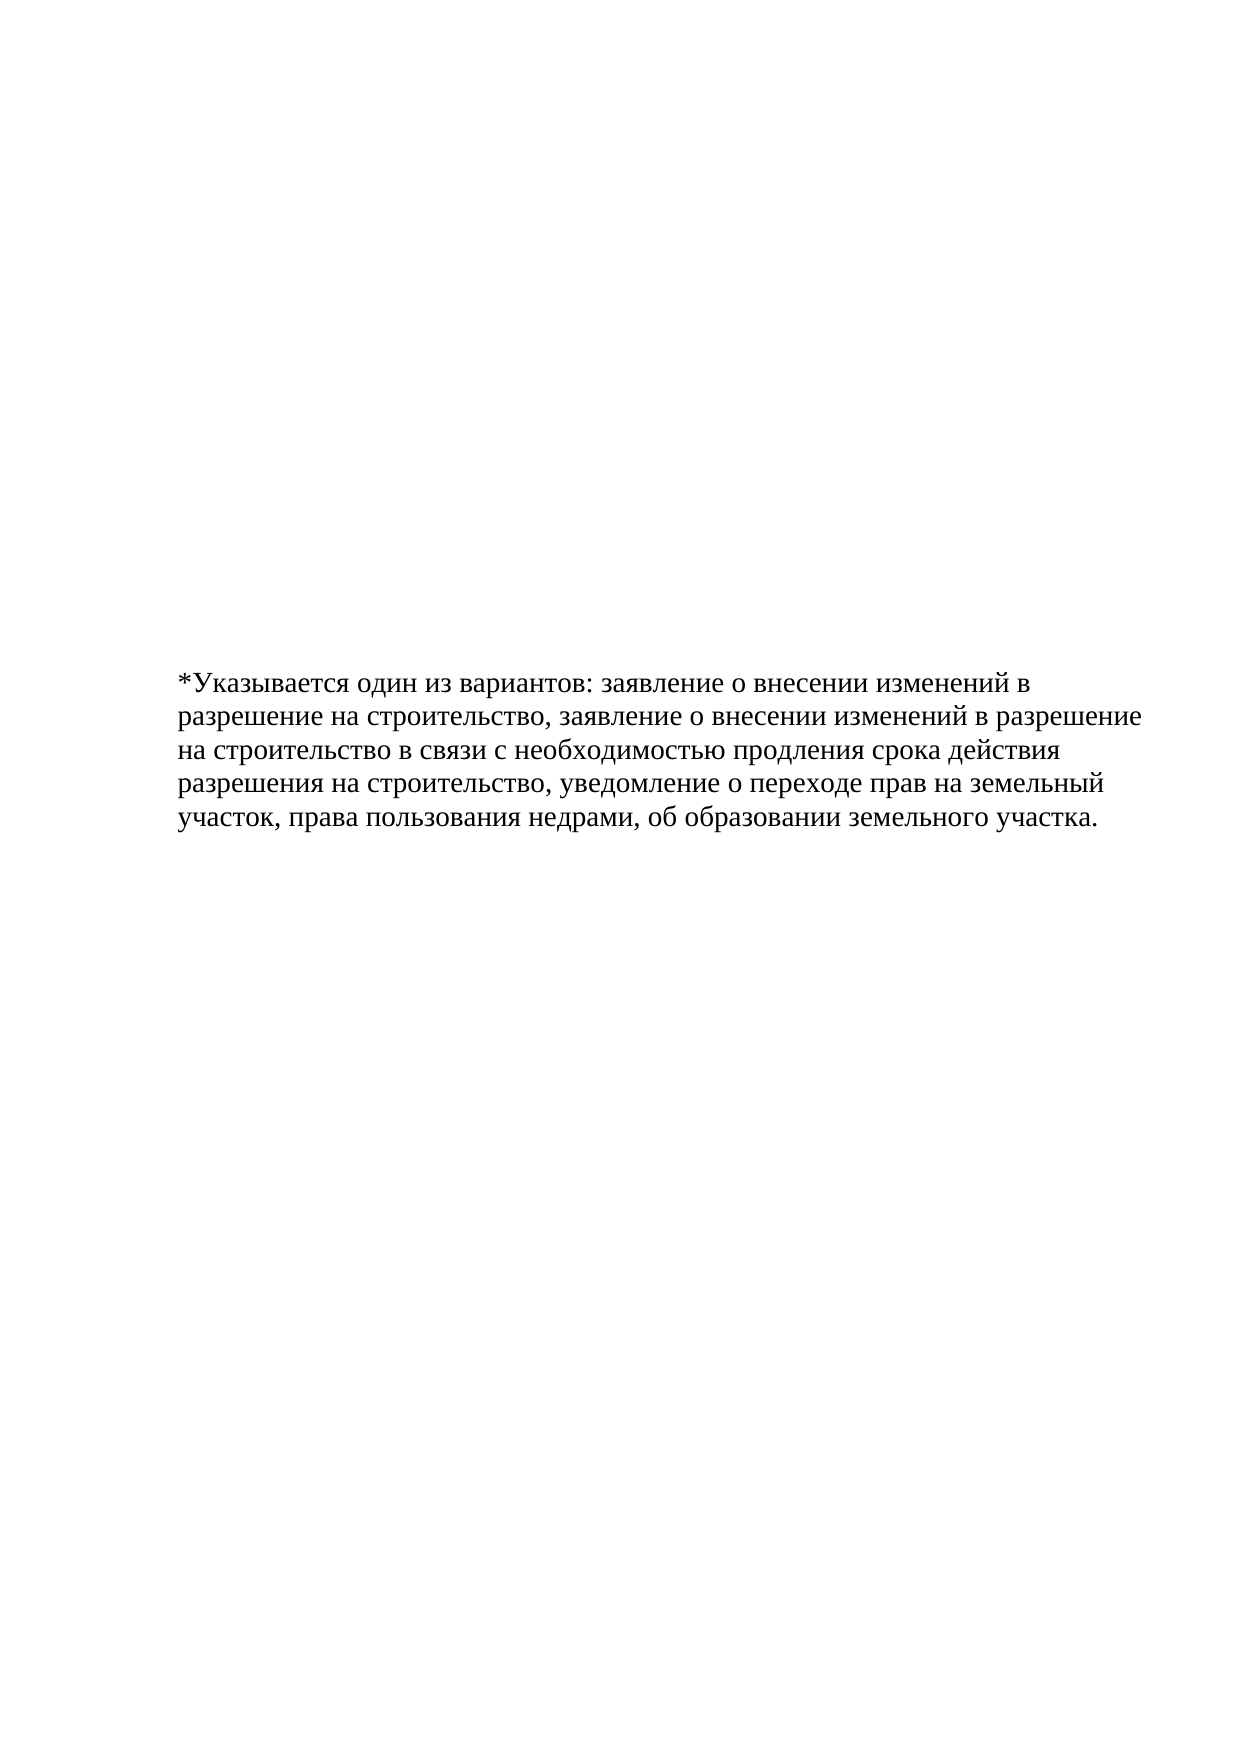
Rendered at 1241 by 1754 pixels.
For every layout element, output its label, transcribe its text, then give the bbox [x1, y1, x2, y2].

text *Указывается один из вариантов: заявление о внесении изменений в разрешение на строительство, заявление о внесении изменений в разрешение на строительство в связи с необходимостью продления срока действия разрешения на строительство, уведомление о переходе прав на земельный участок, права пользования недрами, об образовании земельного участка. [177, 665, 1152, 833]
